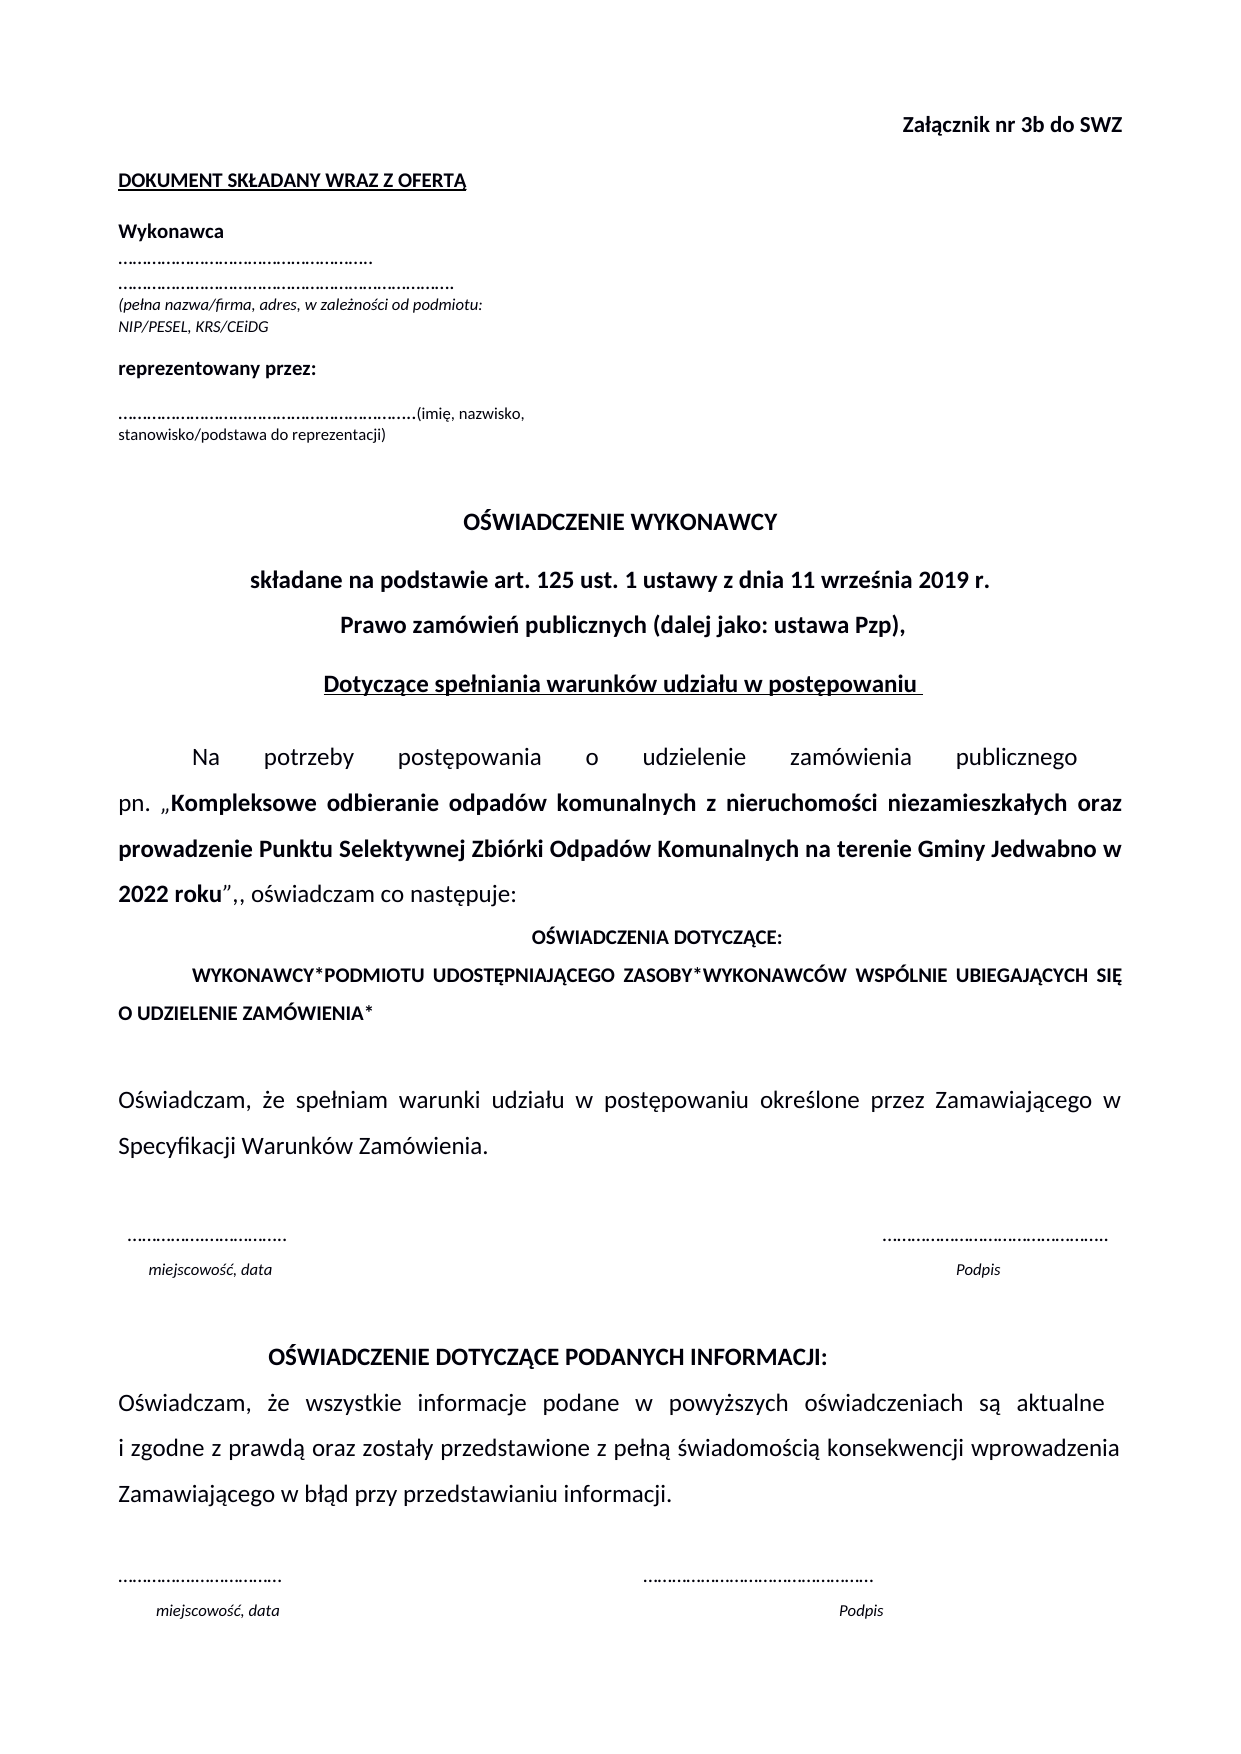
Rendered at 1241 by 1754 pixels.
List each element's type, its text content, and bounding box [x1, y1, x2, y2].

text Oświadczam, że spełniam warunki udziału w postępowaniu określone przez Zamawiającego w Specyfikacji Warunków Zamówienia. [118, 1084, 1122, 1161]
text miejscowość, data Podpis [118, 1600, 1122, 1620]
text reprezentowany przez: [118, 355, 502, 381]
text Prawo zamówień publicznych (dalej jako: ustawa Pzp), [118, 609, 1122, 640]
text Na potrzeby postępowania o udzielenie zamówienia publicznego pn. „Kompleksowe odbieranie odpadów komunalnych z nieruchomości niezamieszkałych oraz prowadzenie Punktu Selektywnej Zbiórki Odpadów Komunalnych na terenie Gminy Jedwabno w 2022 roku”,, oświadczam co następuje: [118, 741, 1122, 909]
text Dotyczące spełniania warunków udziału w postępowaniu [118, 668, 1122, 698]
text składane na podstawie art. 125 ust. 1 ustawy z dnia 11 września 2019 r. [118, 564, 1122, 594]
text Załącznik nr 3b do SWZ [118, 110, 1122, 138]
text miejscowość, data Podpis [118, 1260, 1122, 1280]
text …………….…………….. ……………………………………….. [118, 1222, 1122, 1247]
text OŚWIADCZENIE DOTYCZĄCE PODANYCH INFORMACJI: [118, 1341, 1122, 1371]
text Oświadczam, że wszystkie informacje podane w powyższych oświadczeniach są aktualne i zgodne z prawdą oraz zostały przedstawione z pełną świadomością konsekwencji wprowadzenia Zamawiającego w błąd przy przedstawianiu informacji. [118, 1387, 1122, 1509]
text …………….……………… ………………………………………… [118, 1562, 1122, 1587]
text (pełna nazwa/firma, adres, w zależności od podmiotu: NIP/PESEL, KRS/CEiDG [118, 295, 502, 337]
text ……………………………………………..……………………………………………………………. [118, 244, 606, 295]
text Wykonawca [118, 218, 502, 244]
text ……………………………………………………..(imię, nazwisko, stanowisko/podstawa do reprezentacji) [118, 399, 605, 445]
text DOKUMENT SKŁADANY WRAZ Z OFERTĄ [118, 168, 650, 193]
text OŚWIADCZENIE WYKONAWCY [118, 506, 1122, 536]
text OŚWIADCZENIA DOTYCZĄCE: [118, 924, 1122, 950]
text WYKONAWCY*PODMIOTU UDOSTĘPNIAJĄCEGO ZASOBY*WYKONAWCÓW WSPÓLNIE UBIEGAJĄCYCH SIĘ O UDZIELENIE ZAMÓWIENIA* [118, 962, 1122, 1026]
